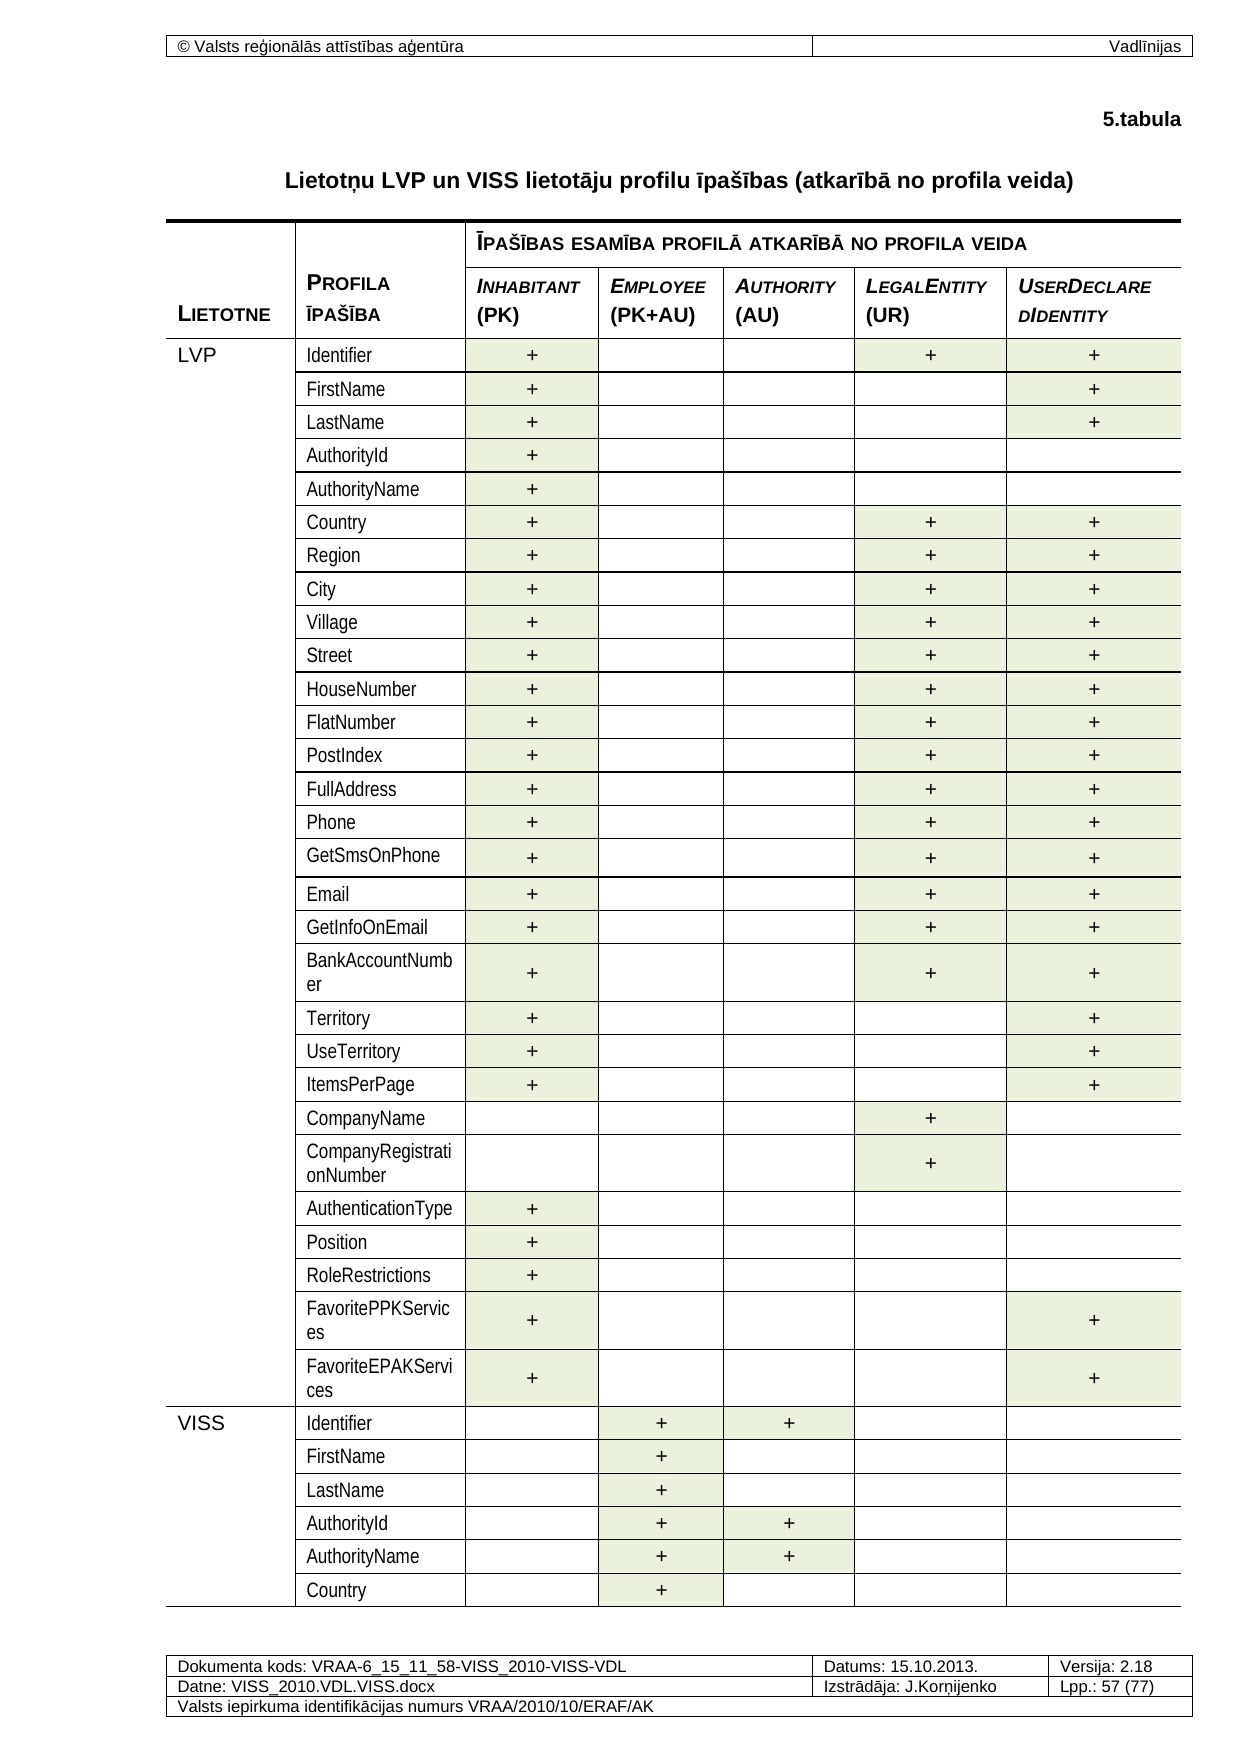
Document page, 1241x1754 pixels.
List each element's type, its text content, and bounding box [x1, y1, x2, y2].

table_cell [724, 806, 854, 838]
table_cell [466, 1135, 598, 1191]
table_cell + [855, 639, 1006, 671]
table_cell LegalEntity (UR) [855, 268, 1006, 338]
table_cell FullAddress [296, 773, 465, 805]
table_cell + [466, 1002, 598, 1034]
table_cell + [599, 1540, 723, 1572]
table_cell [1007, 1135, 1181, 1191]
table_header Profila īpašība [296, 223, 465, 338]
table_cell [724, 1474, 854, 1506]
table_cell + [855, 1102, 1006, 1134]
table_cell + [599, 1574, 723, 1606]
table_cell [724, 706, 854, 738]
table_cell Phone [296, 806, 465, 838]
table_cell [599, 1002, 723, 1034]
table_cell + [466, 773, 598, 805]
table_cell [599, 1068, 723, 1101]
table_cell + [466, 539, 598, 571]
table_cell [599, 1350, 723, 1406]
table_cell + [855, 573, 1006, 605]
table_cell [1007, 1102, 1181, 1134]
table_cell [599, 806, 723, 838]
table_cell [724, 606, 854, 638]
table_cell Territory [296, 1002, 465, 1034]
table_cell + [466, 573, 598, 605]
table_cell + [1007, 1035, 1181, 1067]
table_cell [724, 1350, 854, 1406]
table_cell + [855, 839, 1006, 876]
table_cell [855, 1350, 1006, 1406]
table_cell + [724, 1540, 854, 1572]
table_cell [855, 1226, 1006, 1258]
table_cell + [724, 1407, 854, 1439]
table_cell FavoriteEPAKServices [296, 1350, 465, 1406]
table_cell [599, 573, 723, 605]
table_cell UseTerritory [296, 1035, 465, 1067]
table_cell [855, 473, 1006, 505]
table_header Īpašības esamība profilā atkarībā no profila veida [466, 223, 1181, 267]
table_cell [599, 473, 723, 505]
table_cell [599, 1135, 723, 1191]
table_cell [599, 1259, 723, 1291]
table_cell [855, 1002, 1006, 1034]
table_cell RoleRestrictions [296, 1259, 465, 1291]
table_cell [724, 1135, 854, 1191]
table_cell + [1007, 373, 1181, 405]
table_cell [1007, 1474, 1181, 1506]
table_cell [466, 1474, 598, 1506]
table_cell [724, 1292, 854, 1348]
table_cell + [599, 1507, 723, 1539]
table_cell [724, 739, 854, 771]
table_cell [724, 1035, 854, 1067]
table_cell [599, 639, 723, 671]
table_cell + [1007, 606, 1181, 638]
title Lietotņu LVP un VISS lietotāju profilu īpašības (atkarībā no profila veida) [177, 167, 1181, 194]
table_cell FavoritePPKServices [296, 1292, 465, 1348]
table_cell [599, 944, 723, 1001]
table_cell + [466, 706, 598, 738]
table_cell + [466, 911, 598, 943]
table_cell + [1007, 1350, 1181, 1406]
table_cell [599, 539, 723, 571]
table_cell [1007, 1192, 1181, 1224]
table_cell GetInfoOnEmail [296, 911, 465, 943]
table_cell Employee (PK+AU) [599, 268, 723, 338]
table_cell [724, 473, 854, 505]
table_cell + [855, 706, 1006, 738]
table_cell [1007, 1540, 1181, 1572]
table_cell [599, 739, 723, 771]
table_cell [466, 1407, 598, 1439]
table_cell [724, 373, 854, 405]
table_cell + [466, 473, 598, 505]
table_cell [855, 1259, 1006, 1291]
table_cell FlatNumber [296, 706, 465, 738]
table_cell + [466, 373, 598, 405]
table_cell + [1007, 406, 1181, 438]
table_cell + [855, 773, 1006, 805]
table_cell [599, 506, 723, 538]
table_cell FirstName [296, 373, 465, 405]
table_cell + [724, 1507, 854, 1539]
table_cell [599, 439, 723, 471]
table_cell [724, 1102, 854, 1134]
table_cell [724, 1259, 854, 1291]
table_cell FirstName [296, 1440, 465, 1472]
table_cell [724, 539, 854, 571]
table_cell [724, 1440, 854, 1472]
table_cell LastName [296, 406, 465, 438]
table_cell [724, 639, 854, 671]
table_cell City [296, 573, 465, 605]
table_cell [724, 911, 854, 943]
table_cell Authority (AU) [724, 268, 854, 338]
table_cell Identifier [296, 1407, 465, 1439]
table_cell HouseNumber [296, 673, 465, 705]
table_cell [855, 1068, 1006, 1101]
table_cell [1007, 1407, 1181, 1439]
table_cell PostIndex [296, 739, 465, 771]
table_cell [599, 1102, 723, 1134]
table_cell [599, 339, 723, 371]
table_cell [724, 944, 854, 1001]
table_cell + [466, 839, 598, 876]
table_cell [855, 1507, 1006, 1539]
table_cell + [855, 739, 1006, 771]
table_cell + [855, 944, 1006, 1001]
table_cell [724, 439, 854, 471]
table_cell [855, 439, 1006, 471]
table_cell [599, 878, 723, 910]
table_cell [724, 878, 854, 910]
table_cell + [855, 506, 1006, 538]
table_cell [599, 1292, 723, 1348]
table_cell [724, 506, 854, 538]
table_cell + [599, 1407, 723, 1439]
table_cell Country [296, 1574, 465, 1606]
table_cell [599, 839, 723, 876]
table_cell [599, 773, 723, 805]
table_cell [855, 1035, 1006, 1067]
table_cell [855, 1407, 1006, 1439]
table_cell VISS [166, 1407, 295, 1606]
table_cell LVP [166, 339, 295, 1406]
table_cell + [466, 1259, 598, 1291]
table_cell Inhabitant (PK) [466, 268, 598, 338]
table_cell + [855, 806, 1006, 838]
table_cell [855, 406, 1006, 438]
table_cell [466, 1440, 598, 1472]
table_cell + [1007, 806, 1181, 838]
table_cell AuthorityId [296, 439, 465, 471]
table_cell + [466, 739, 598, 771]
table_cell LastName [296, 1474, 465, 1506]
table_cell Identifier [296, 339, 465, 371]
table_cell [724, 673, 854, 705]
table_cell [599, 606, 723, 638]
table_cell + [599, 1440, 723, 1472]
table_cell + [1007, 773, 1181, 805]
table_cell [599, 1035, 723, 1067]
table_cell [466, 1540, 598, 1572]
table_cell + [466, 1226, 598, 1258]
table_cell + [1007, 944, 1181, 1001]
table_cell + [855, 911, 1006, 943]
table_cell Street [296, 639, 465, 671]
table_cell + [466, 944, 598, 1001]
table_cell + [466, 339, 598, 371]
table_cell [724, 406, 854, 438]
table_cell AuthorityId [296, 1507, 465, 1539]
table_cell [599, 373, 723, 405]
table_cell + [855, 339, 1006, 371]
table_cell + [855, 673, 1006, 705]
table_cell [599, 1226, 723, 1258]
table_cell + [1007, 1068, 1181, 1101]
table_cell + [1007, 673, 1181, 705]
table_cell ItemsPerPage [296, 1068, 465, 1101]
table_cell + [1007, 339, 1181, 371]
table_cell + [1007, 878, 1181, 910]
table_cell [1007, 439, 1181, 471]
table_cell + [466, 1292, 598, 1348]
table_cell [1007, 473, 1181, 505]
table_cell AuthenticationType [296, 1192, 465, 1224]
table_cell [855, 1440, 1006, 1472]
table_cell [724, 839, 854, 876]
table_cell [599, 673, 723, 705]
table_cell [724, 1226, 854, 1258]
table_cell + [466, 673, 598, 705]
table_cell + [466, 406, 598, 438]
table_cell [855, 1292, 1006, 1348]
table_cell + [855, 539, 1006, 571]
table_cell [1007, 1574, 1181, 1606]
table_cell + [466, 806, 598, 838]
text 5.tabula [177, 106, 1181, 130]
table_cell + [466, 639, 598, 671]
table_cell [724, 573, 854, 605]
table_cell + [1007, 1292, 1181, 1348]
table_cell [855, 1474, 1006, 1506]
table_cell [599, 1192, 723, 1224]
table_cell + [466, 878, 598, 910]
table_cell [599, 911, 723, 943]
table_cell [466, 1102, 598, 1134]
table_cell CompanyRegistrationNumber [296, 1135, 465, 1191]
table_cell [599, 706, 723, 738]
table_cell + [466, 1068, 598, 1101]
table_cell [724, 339, 854, 371]
table_cell [724, 1068, 854, 1101]
table_cell [855, 1192, 1006, 1224]
table_cell [724, 1192, 854, 1224]
table_cell + [1007, 506, 1181, 538]
table_cell + [466, 606, 598, 638]
table_cell + [855, 878, 1006, 910]
table_cell [1007, 1259, 1181, 1291]
table_cell + [1007, 739, 1181, 771]
table_cell [855, 1540, 1006, 1572]
table_cell [724, 1002, 854, 1034]
table_cell + [599, 1474, 723, 1506]
table_cell Position [296, 1226, 465, 1258]
table_cell Country [296, 506, 465, 538]
table_cell [855, 1574, 1006, 1606]
table_cell [1007, 1440, 1181, 1472]
table_cell + [855, 606, 1006, 638]
table_cell + [1007, 706, 1181, 738]
table_cell [724, 773, 854, 805]
table_cell + [466, 1192, 598, 1224]
table_cell Region [296, 539, 465, 571]
table_cell + [466, 1350, 598, 1406]
table_cell CompanyName [296, 1102, 465, 1134]
table_cell BankAccountNumber [296, 944, 465, 1001]
table_cell AuthorityName [296, 473, 465, 505]
table_cell [466, 1574, 598, 1606]
table_cell [1007, 1507, 1181, 1539]
table_cell Email [296, 878, 465, 910]
table_cell + [466, 439, 598, 471]
table_cell + [466, 1035, 598, 1067]
table_cell + [855, 1135, 1006, 1191]
table_header Lietotne [166, 223, 295, 338]
table_cell + [1007, 539, 1181, 571]
table_cell + [1007, 839, 1181, 876]
table_cell AuthorityName [296, 1540, 465, 1572]
table_cell [1007, 1226, 1181, 1258]
table_cell [466, 1507, 598, 1539]
table_cell + [1007, 911, 1181, 943]
table_cell + [1007, 639, 1181, 671]
table_cell [855, 373, 1006, 405]
table_cell + [1007, 573, 1181, 605]
table_cell GetSmsOnPhone [296, 839, 465, 876]
table_cell Village [296, 606, 465, 638]
table_cell [599, 406, 723, 438]
table_cell + [466, 506, 598, 538]
table_cell [724, 1574, 854, 1606]
table_cell UserDeclaredIdentity [1007, 268, 1181, 338]
table_cell + [1007, 1002, 1181, 1034]
